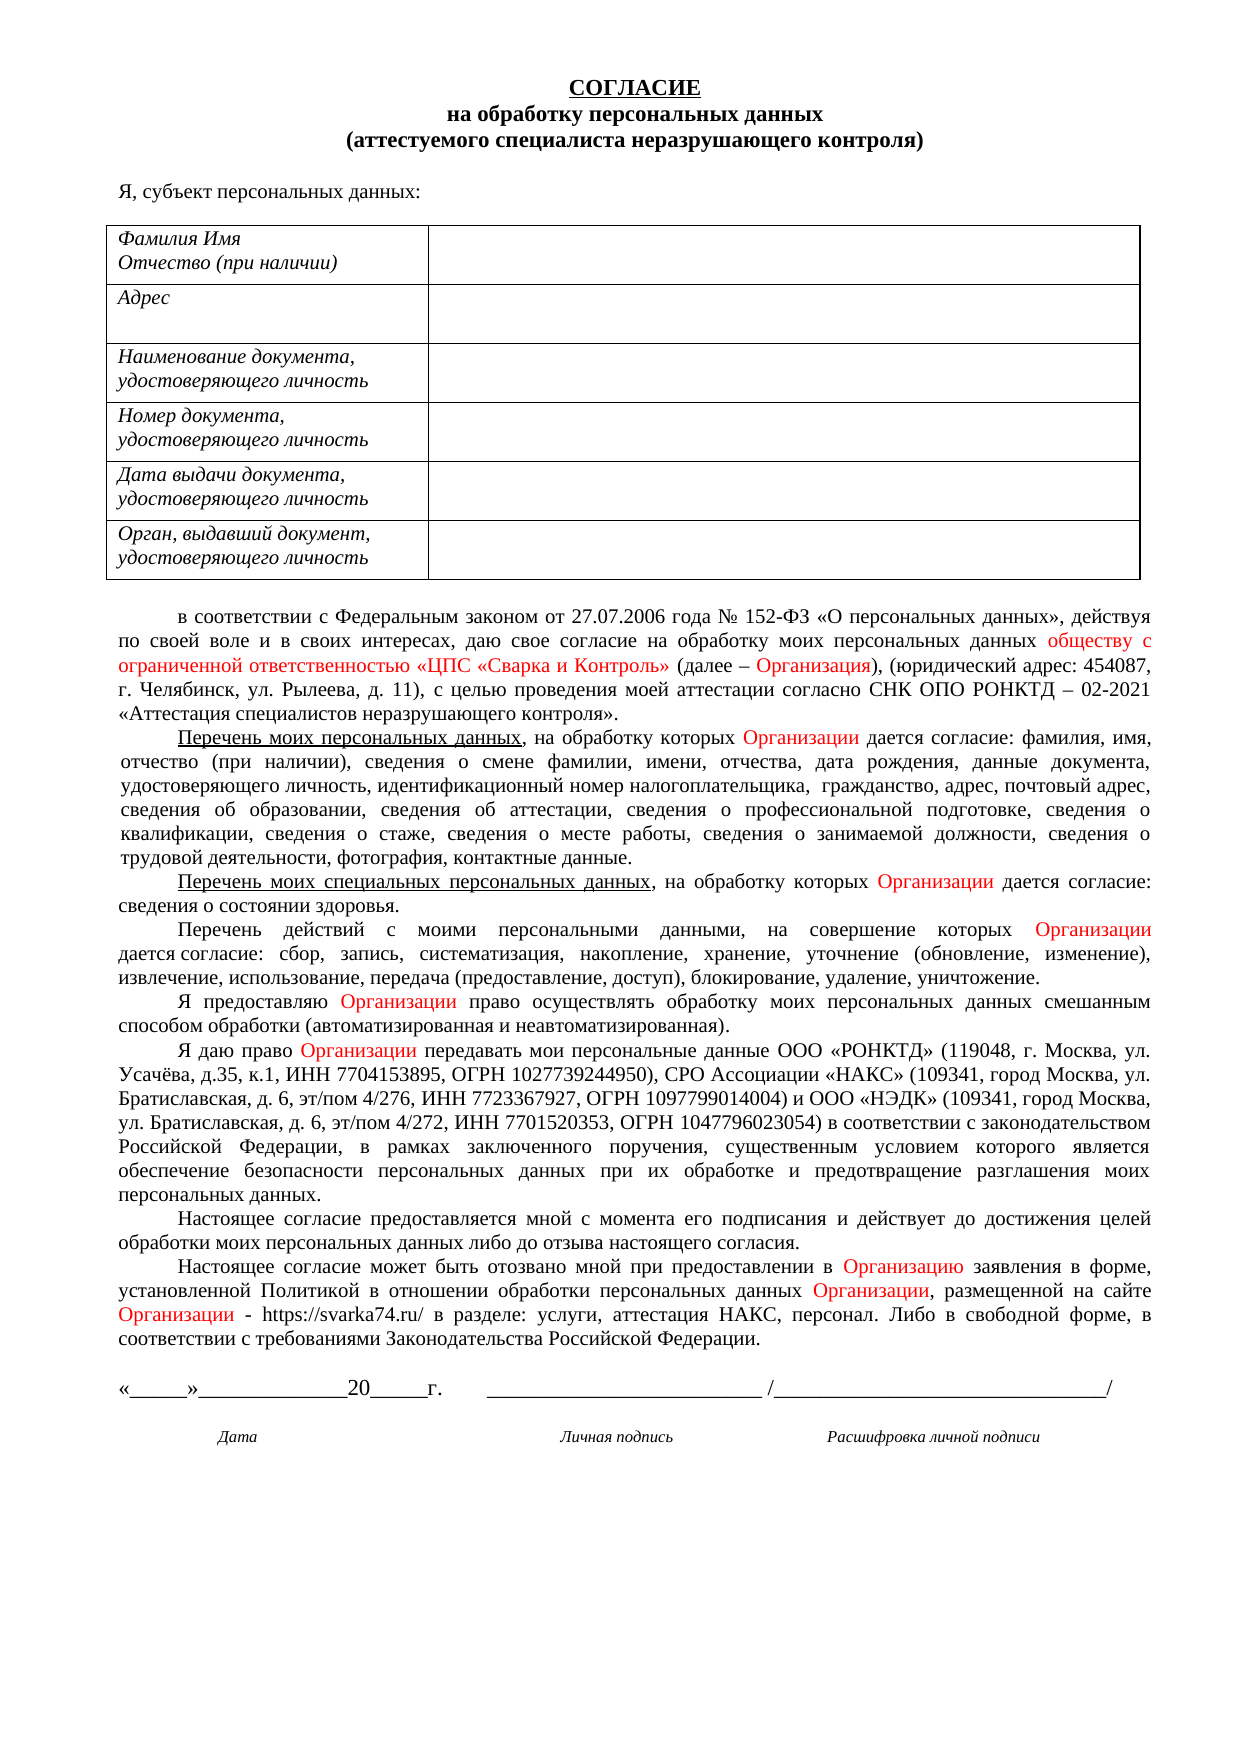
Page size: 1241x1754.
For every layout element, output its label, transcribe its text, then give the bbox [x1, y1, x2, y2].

text «_____»_____________20_____г. ________________________ /_____________________________/ [118, 1374, 1152, 1401]
text СОГЛАСИЕ [118, 74, 1152, 100]
table_cell Орган, выдавший документ, удостоверяющего личность [107, 521, 428, 579]
text Я даю право Организации передавать мои персональные данные ООО «РОНКТД» (119048, г. Москва, ул. Усачёва, д.35, к.1, ИНН 7704153895, ОГРН 1027739244950), СРО Ассоциации «НАКС» (109341, город Москва, ул. Братиславская, д. 6, эт/пом 4/276, ИНН 7723367927, ОГРН 1097799014004) и ООО «НЭДК» (109341, город Москва, ул. Братиславская, д. 6, эт/пом 4/272, ИНН 7701520353, ОГРН 1047796023054) в соответствии с законодательством Российской Федерации, в рамках заключенного поручения, существенным условием которого является обеспечение безопасности персональных данных при их обработке и предотвращение разглашения моих персональных данных. [118, 1037, 1151, 1206]
list Перечень действий с моими персональными данными, на совершение которых Организации дается согласие: сбор, запись, систематизация, накопление, хранение, уточнение (обновление, изменение), извлечение, использование, передача (предоставление, доступ), блокирование, удаление, уничтожение. [118, 917, 1152, 989]
text (аттестуемого специалиста неразрушающего контроля) [118, 127, 1152, 153]
table_cell Адрес [107, 285, 428, 343]
table_cell Номер документа, удостоверяющего личность [107, 403, 428, 461]
text в соответствии с Федеральным законом от 27.07.2006 года № 152-ФЗ «О персональных данных», действуя по своей воле и в своих интересах, даю свое согласие на обработку моих персональных данных обществу с ограниченной ответственностью «ЦПС «Сварка и Контроль» (далее – Организация), (юридический адрес: 454087, г. Челябинск, ул. Рылеева, д. 11), с целью проведения моей аттестации согласно СНК ОПО РОНКТД – 02-2021 «Аттестация специалистов неразрушающего контроля». [118, 604, 1152, 725]
table_header Фамилия Имя Отчество (при наличии) [107, 226, 428, 284]
table_cell [429, 344, 1139, 402]
text Я предоставляю Организации право осуществлять обработку моих персональных данных смешанным способом обработки (автоматизированная и неавтоматизированная). [118, 989, 1152, 1037]
table_cell [429, 403, 1139, 461]
text Настоящее согласие предоставляется мной с момента его подписания и действует до достижения целей обработки моих персональных данных либо до отзыва настоящего согласия. [118, 1206, 1152, 1254]
text на обработку персональных данных [118, 100, 1152, 127]
text Настоящее согласие может быть отозвано мной при предоставлении в Организацию заявления в форме, установленной Политикой в отношении обработки персональных данных Организации, размещенной на сайте Организации - https://svarka74.ru/ в разделе: услуги, аттестация НАКС, персонал. Либо в свободной форме, в соответствии с требованиями Законодательства Российской Федерации. [118, 1254, 1152, 1350]
table_cell [429, 521, 1139, 579]
table_header [429, 226, 1139, 284]
table_cell [429, 462, 1139, 520]
table_cell Дата выдачи документа, удостоверяющего личность [107, 462, 428, 520]
table_cell [429, 285, 1139, 343]
text Я, субъект персональных данных: [118, 179, 1152, 203]
list Перечень моих специальных персональных данных, на обработку которых Организации дается согласие: сведения о состоянии здоровья. [118, 869, 1152, 917]
table_cell Наименование документа, удостоверяющего личность [107, 344, 428, 402]
list Перечень моих персональных данных, на обработку которых Организации дается согласие: фамилия, имя, отчество (при наличии), сведения о смене фамилии, имени, отчества, дата рождения, данные документа, удостоверяющего личность, идентификационный номер налогоплательщика, гражданство, адрес, почтовый адрес, сведения об образовании, сведения об аттестации, сведения о профессиональной подготовке, сведения о квалификации, сведения о стаже, сведения о месте работы, сведения о занимаемой должности, сведения о трудовой деятельности, фотография, контактные данные. [120, 725, 1152, 869]
text Дата Личная подпись Расшифровка личной подписи [118, 1427, 1152, 1446]
